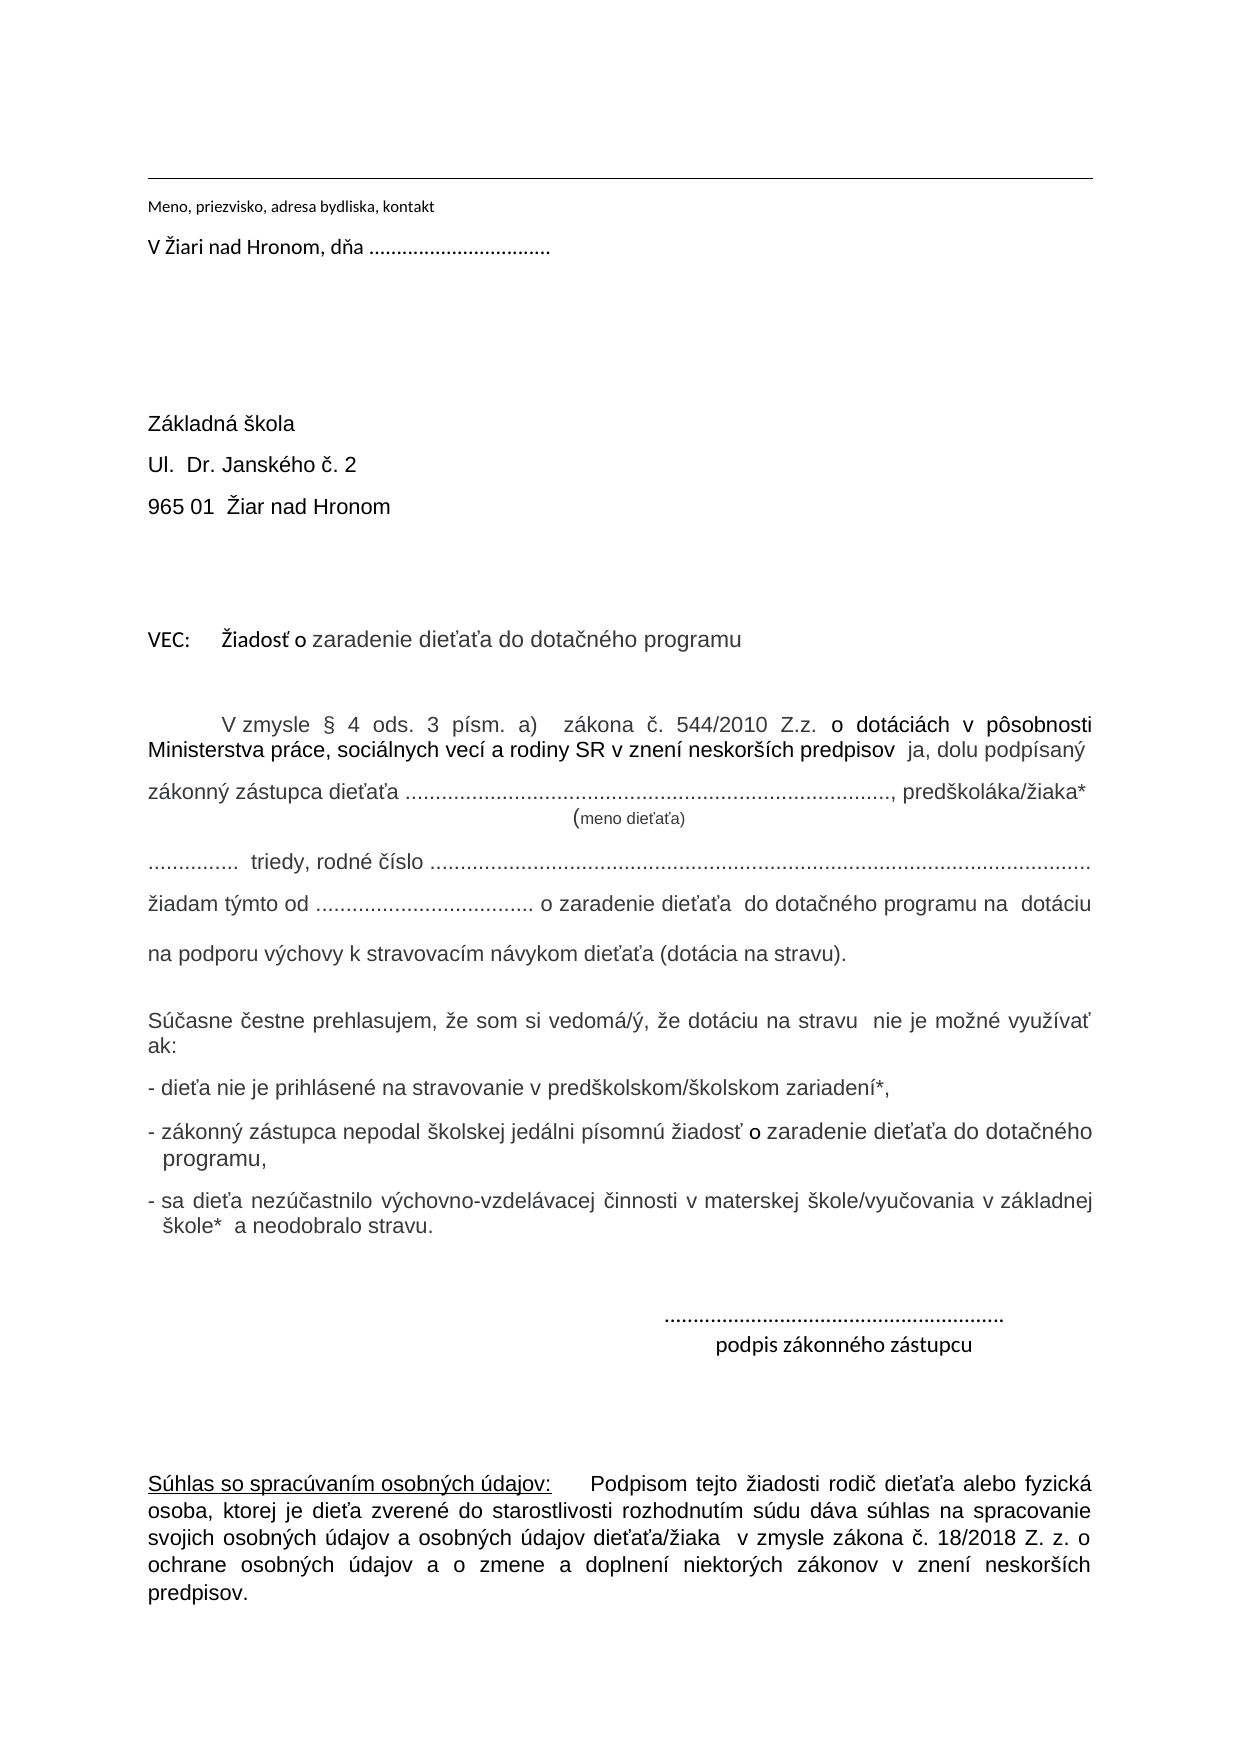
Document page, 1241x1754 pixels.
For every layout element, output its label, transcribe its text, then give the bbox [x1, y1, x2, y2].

text ........................................................... podpis zákonného zástupcu [148, 1300, 1093, 1358]
text žiadam týmto od .................................... o zaradenie dieťaťa do dotačného programu na dotáciu na podporu výchovy k stravovacím návykom dieťaťa (dotácia na stravu). [148, 891, 1093, 966]
text 965 01 Žiar nad Hronom [148, 494, 1093, 519]
text ............... triedy, rodné číslo ............................................................................................................. [148, 849, 1093, 874]
text Meno, priezvisko, adresa bydliska, kontakt [148, 196, 1093, 216]
text - dieťa nie je prihlásené na stravovanie v predškolskom/školskom zariadení*, [148, 1075, 1093, 1100]
text - zákonný zástupca nepodal školskej jedálni písomnú žiadosť o zaradenie dieťaťa do dotačného programu, [148, 1117, 1093, 1171]
text zákonný zástupca dieťaťa ................................................................................, predškoláka/žiaka* [148, 779, 1093, 804]
text V zmysle § 4 ods. 3 písm. a) zákona č. 544/2010 Z.z. o dotáciách v pôsobnosti Ministerstva práce, sociálnych vecí a rodiny SR v znení neskorších predpisov ja, dolu podpísaný [148, 712, 1093, 762]
text Ul. Dr. Janského č. 2 [148, 452, 1093, 477]
text - sa dieťa nezúčastnilo výchovno-vzdelávacej činnosti v materskej škole/vyučovania v základnej škole* a neodobralo stravu. [148, 1188, 1093, 1238]
text Súčasne čestne prehlasujem, že som si vedomá/ý, že dotáciu na stravu nie je možné využívať ak: [148, 1008, 1093, 1058]
text V Žiari nad Hronom, dňa ................................. [148, 233, 1093, 259]
text Základná škola [148, 410, 1093, 436]
text (meno dieťaťa) [148, 804, 1093, 829]
text Súhlas so spracúvaním osobných údajov: Podpisom tejto žiadosti rodič dieťaťa alebo fyzická osoba, ktorej je dieťa zverené do starostlivosti rozhodnutím súdu dáva súhlas na spracovanie svojich osobných údajov a osobných údajov dieťaťa/žiaka v zmysle zákona č. 18/2018 Z. z. o ochrane osobných údajov a o zmene a doplnení niektorých zákonov v znení neskorších predpisov. [148, 1471, 1093, 1604]
text VEC: Žiadosť o zaradenie dieťaťa do dotačného programu [148, 625, 1093, 653]
